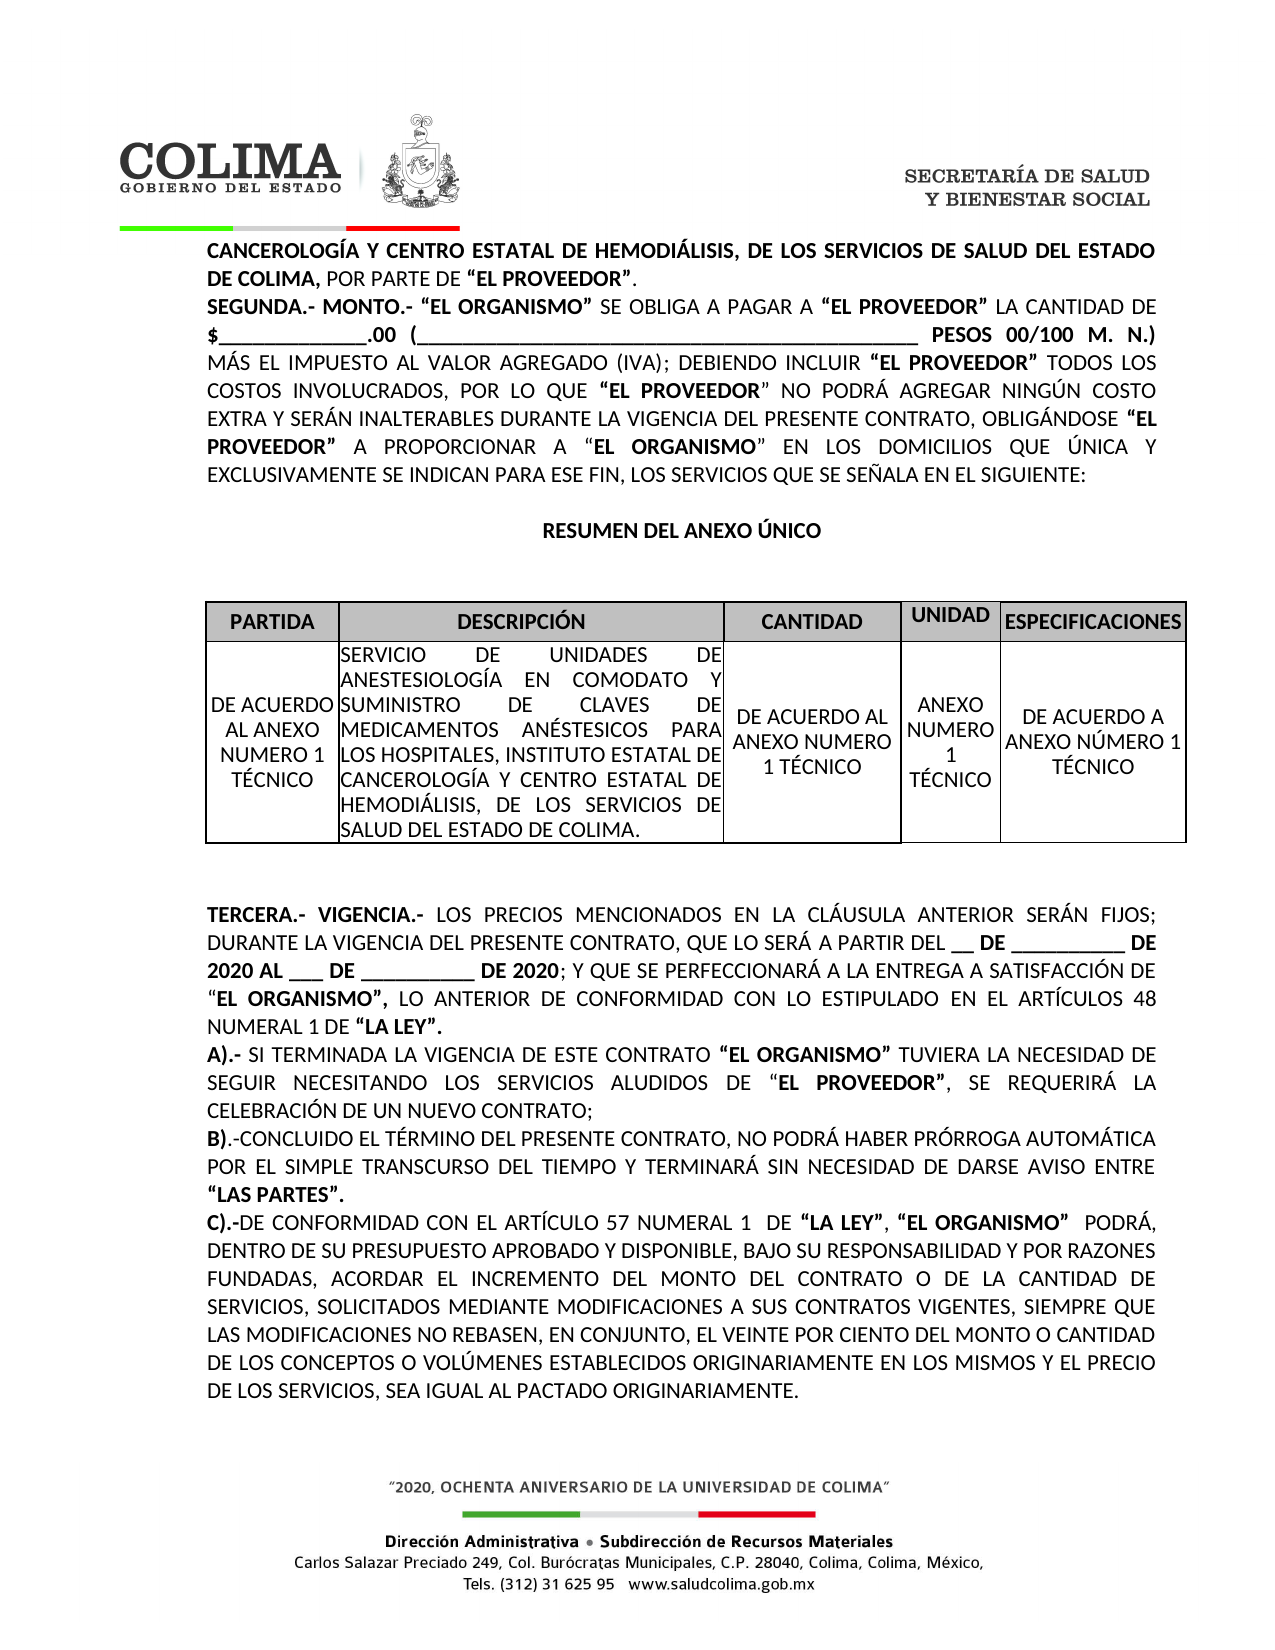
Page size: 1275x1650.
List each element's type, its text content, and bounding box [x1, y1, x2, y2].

picture [3, 29, 1267, 255]
text RESUMEN DEL ANEXO ÚNICO [192, 516, 1157, 544]
table_cell DE ACUERDO A ANEXO NÚMERO 1 TÉCNICO [1001, 642, 1185, 842]
table_cell ANEXO NUMERO 1 TÉCNICO [902, 642, 1000, 842]
text TERCERA.- VIGENCIA.- LOS PRECIOS MENCIONADOS EN LA CLÁUSULA ANTERIOR SERÁN FIJOS; DURANTE LA VIGENCIA DEL PRESENTE CONTRATO, QUE LO SERÁ A PARTIR DEL __ DE __________ DE 2020 AL ___ DE __________ DE 2020; Y QUE SE PERFECCIONARÁ A LA ENTREGA A SATISFACCIÓN DE “EL ORGANISMO”, LO ANTERIOR DE CONFORMIDAD CON LO ESTIPULADO EN EL ARTÍCULOS 48 NUMERAL 1 DE “LA LEY”. [207, 900, 1157, 1040]
table_cell DE ACUERDO AL ANEXO NUMERO 1 TÉCNICO [724, 642, 900, 842]
table_header CANTIDAD [725, 603, 900, 641]
text A).- SI TERMINADA LA VIGENCIA DE ESTE CONTRATO “EL ORGANISMO” TUVIERA LA NECESIDAD DE SEGUIR NECESITANDO LOS SERVICIOS ALUDIDOS DE “EL PROVEEDOR”, SE REQUERIRÁ LA CELEBRACIÓN DE UN NUEVO CONTRATO; [207, 1040, 1157, 1124]
table_header UNIDAD [902, 602, 1000, 641]
text SEGUNDA.- MONTO.- “EL ORGANISMO” SE OBLIGA A PAGAR A “EL PROVEEDOR” LA CANTIDAD DE $_____________.00 (____________________________________________ PESOS 00/100 M. N.) MÁS EL IMPUESTO AL VALOR AGREGADO (IVA); DEBIENDO INCLUIR “EL PROVEEDOR” TODOS LOS COSTOS INVOLUCRADOS, POR LO QUE “EL PROVEEDOR” NO PODRÁ AGREGAR NINGÚN COSTO EXTRA Y SERÁN INALTERABLES DURANTE LA VIGENCIA DEL PRESENTE CONTRATO, OBLIGÁNDOSE “EL PROVEEDOR” A PROPORCIONAR A “EL ORGANISMO” EN LOS DOMICILIOS QUE ÚNICA Y EXCLUSIVAMENTE SE INDICAN PARA ESE FIN, LOS SERVICIOS QUE SE SEÑALA EN EL SIGUIENTE: [207, 292, 1157, 488]
table_cell DE ACUERDO AL ANEXO NUMERO 1 TÉCNICO [207, 642, 338, 842]
table_header DESCRIPCIÓN [340, 603, 723, 641]
table_cell SERVICIO DE UNIDADES DE ANESTESIOLOGÍA EN COMODATO Y SUMINISTRO DE CLAVES DE MEDICAMENTOS ANÉSTESICOS PARA LOS HOSPITALES, INSTITUTO ESTATAL DE CANCEROLOGÍA Y CENTRO ESTATAL DE HEMODIÁLISIS, DE LOS SERVICIOS DE SALUD DEL ESTADO DE COLIMA. [340, 642, 723, 842]
text B).-CONCLUIDO EL TÉRMINO DEL PRESENTE CONTRATO, NO PODRÁ HABER PRÓRROGA AUTOMÁTICA POR EL SIMPLE TRANSCURSO DEL TIEMPO Y TERMINARÁ SIN NECESIDAD DE DARSE AVISO ENTRE “LAS PARTES”. [207, 1124, 1157, 1208]
table_header PARTIDA [207, 603, 338, 641]
text C).-DE CONFORMIDAD CON EL ARTÍCULO 57 NUMERAL 1 DE “LA LEY”, “EL ORGANISMO” PODRÁ, DENTRO DE SU PRESUPUESTO APROBADO Y DISPONIBLE, BAJO SU RESPONSABILIDAD Y POR RAZONES FUNDADAS, ACORDAR EL INCREMENTO DEL MONTO DEL CONTRATO O DE LA CANTIDAD DE SERVICIOS, SOLICITADOS MEDIANTE MODIFICACIONES A SUS CONTRATOS VIGENTES, SIEMPRE QUE LAS MODIFICACIONES NO REBASEN, EN CONJUNTO, EL VEINTE POR CIENTO DEL MONTO O CANTIDAD DE LOS CONCEPTOS O VOLÚMENES ESTABLECIDOS ORIGINARIAMENTE EN LOS MISMOS Y EL PRECIO DE LOS SERVICIOS, SEA IGUAL AL PACTADO ORIGINARIAMENTE. [207, 1208, 1157, 1404]
table_header ESPECIFICACIONES [1001, 603, 1185, 641]
picture [0, 1462, 1275, 1622]
